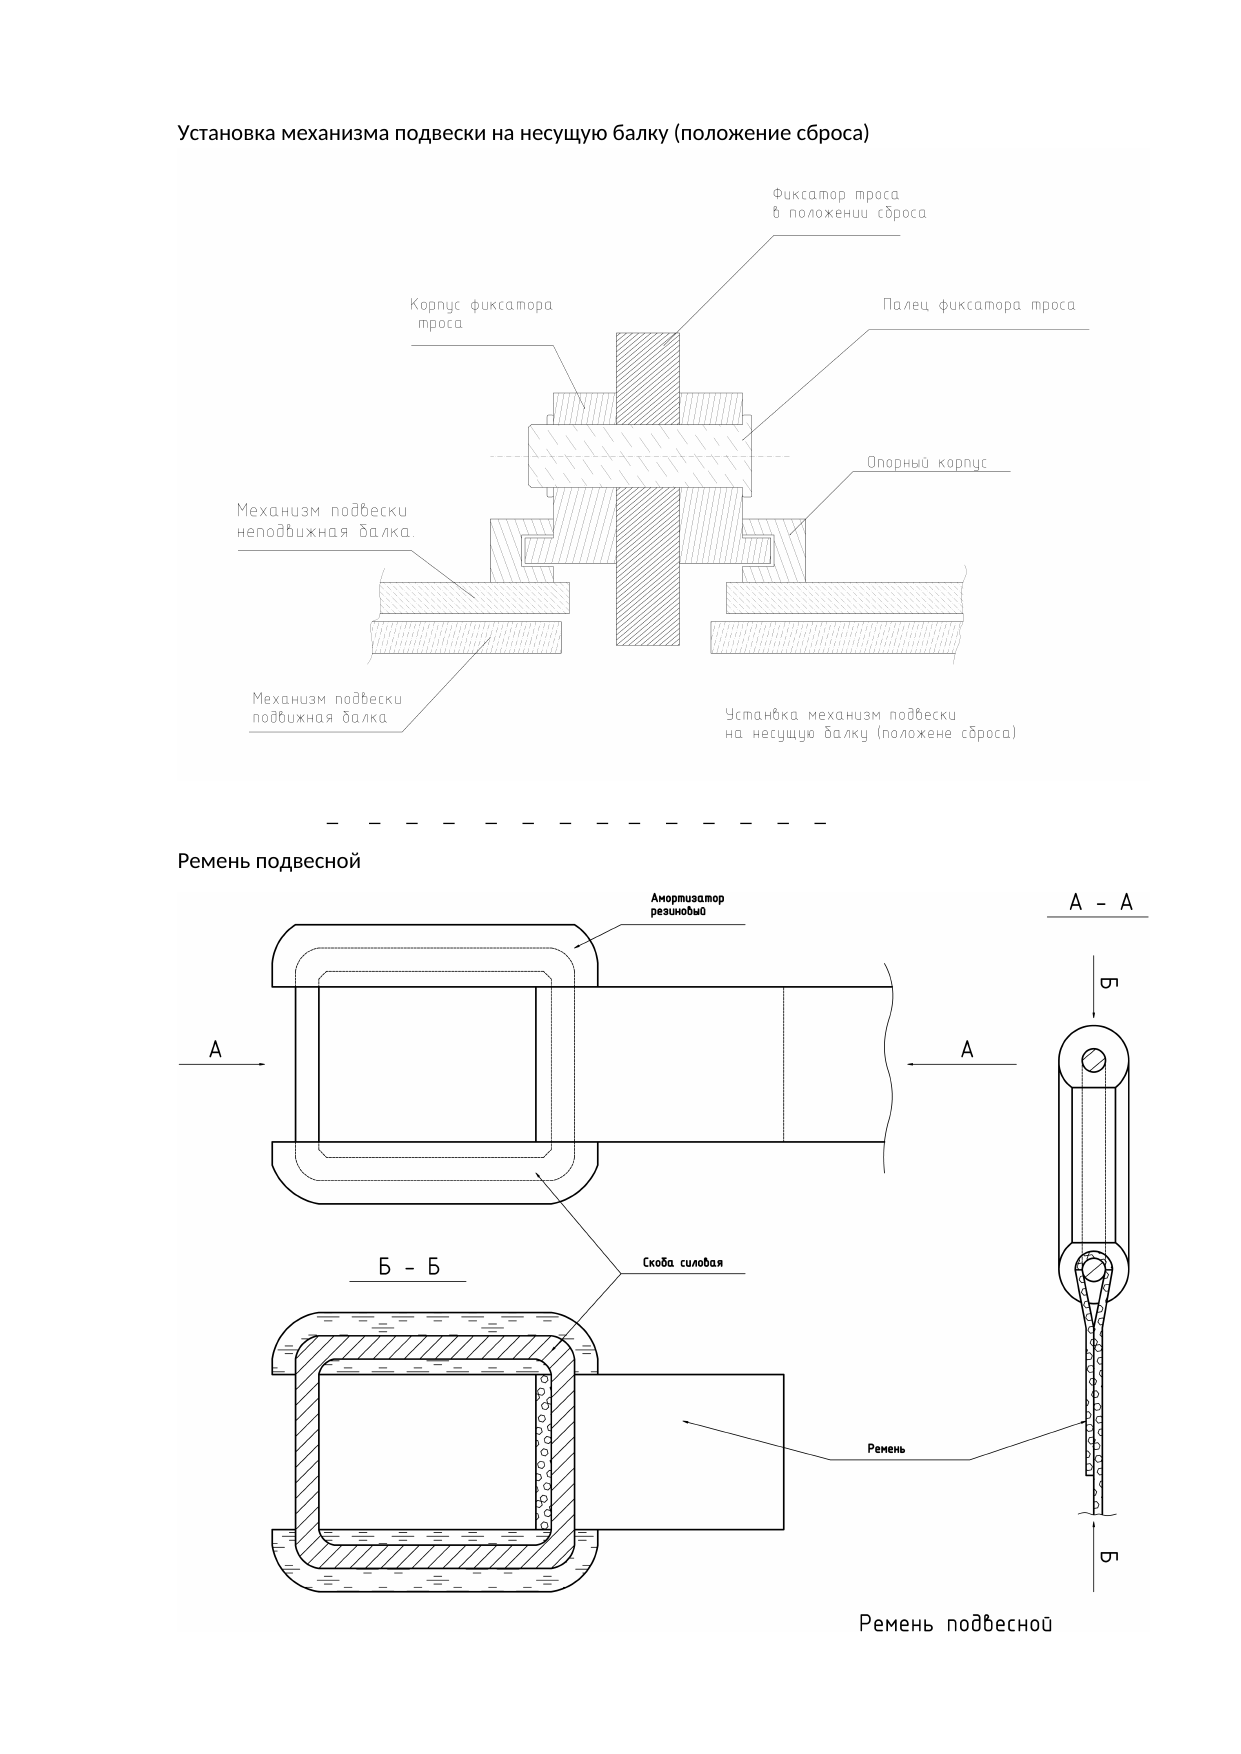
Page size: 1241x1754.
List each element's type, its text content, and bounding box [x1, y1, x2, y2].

picture [177, 892, 1150, 1632]
text Ремень подвесной [177, 846, 1152, 874]
text _ _ _ _ _ _ _ _ _ _ _ _ _ _ [177, 799, 1152, 827]
picture [177, 148, 1150, 781]
